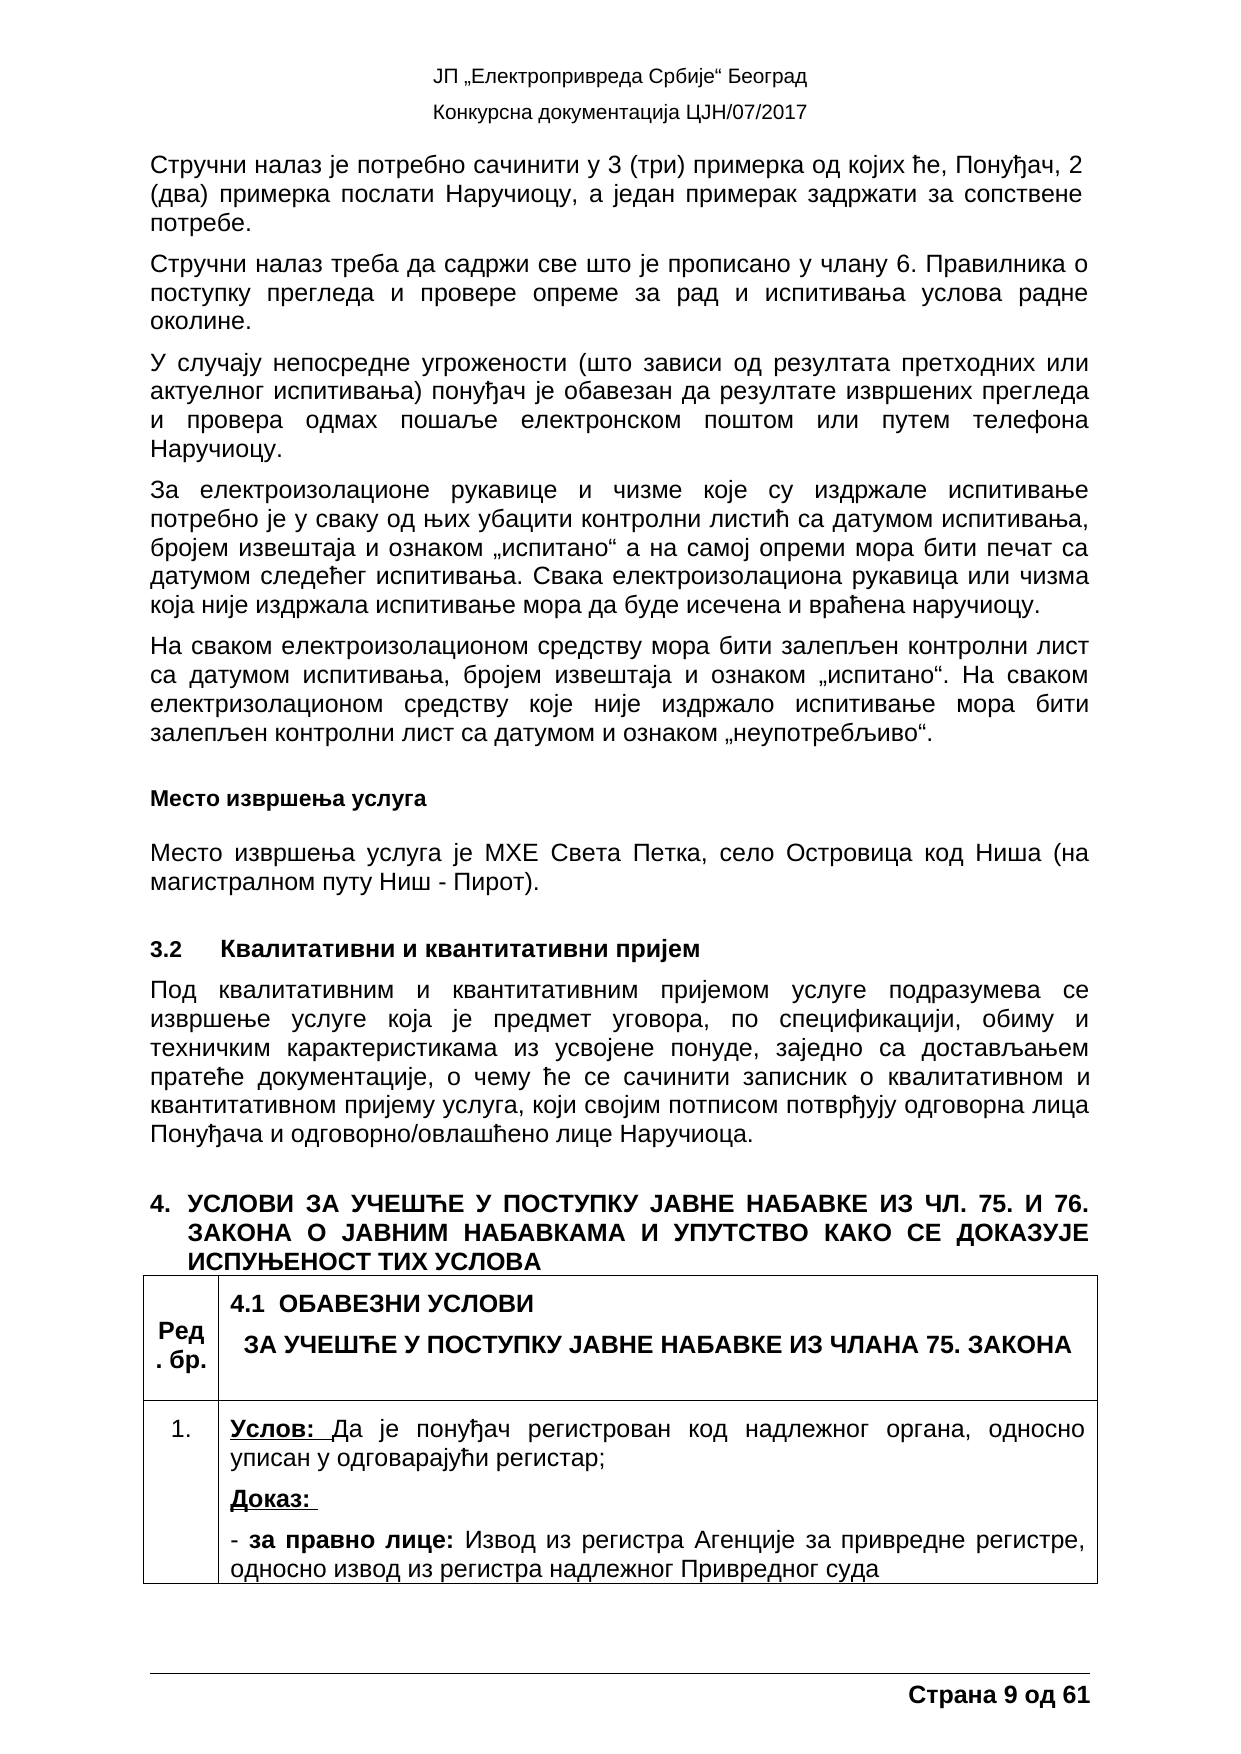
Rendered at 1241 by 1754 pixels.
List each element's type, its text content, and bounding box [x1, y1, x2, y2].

table_cell 1. [144, 1401, 218, 1582]
text Под квалитативним и квантитативним пријемом услуге подразумева се извршење услуге која је предмет уговора, по спецификацији, обиму и техничким карактеристикама из усвојене понуде, заједно са достављањем пратеће документације, о чему ће се сачинити записник о квалитативном и квантитативном пријему услугa, који својим потписом потврђују одговорна лица Понуђача и одговорно/овлашћено лице Наручиоца. [150, 975, 1090, 1148]
subtitle 3.2 Квалитативни и квантитативни пријем [150, 934, 1090, 963]
text Стручни налаз треба да садржи све што је прописано у члану 6. Правилника о поступку прегледа и провере опреме за рад и испитивања услова радне околине. [150, 249, 1090, 335]
table_header 4.1 ОБАВЕЗНИ УСЛОВИ ЗА УЧЕШЋЕ У ПОСТУПКУ ЈАВНЕ НАБАВКЕ ИЗ ЧЛАНА 75. ЗАКОНА [219, 1276, 1097, 1400]
text У случају непосредне угрожености (што зависи од резултата претходних или актуелног испитивања) понуђач је обавезан да резултате извршених прегледа и провера одмах пошаље електронском поштом или путем телефона Наручиоцу. [150, 347, 1090, 462]
text Место извршења услуга је МХЕ Света Петка, село Островица код Ниша (на магистралном путу Ниш - Пирот). [150, 838, 1090, 895]
table_header Ред. бр. [144, 1276, 218, 1400]
text Стручни налаз је потребно сачинити у 3 (три) примерка од којих ће, Понуђач, 2 (два) примерка послати Наручиоцу, а један примерак задржати за сопствене потребе. [150, 150, 1084, 236]
text За електроизолационе рукавице и чизме које су издржале испитивање потребно је у сваку од њих убацити контролни листић са датумом испитивања, бројем извештаја и ознаком „испитано“ а на самој опреми мора бити печат са датумом следећег испитивања. Свака електроизолациона рукавица или чизма која није издржала испитивање мора да буде исечена и враћена наручиоцу. [150, 475, 1090, 619]
text Место извршења услуга [150, 785, 1090, 811]
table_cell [219, 1401, 1097, 1582]
subtitle УСЛОВИ ЗА УЧЕШЋЕ У ПОСТУПКУ ЈАВНЕ НАБАВКЕ ИЗ ЧЛ. 75. И 76. ЗАКОНА О ЈАВНИМ НАБАВКАМА И УПУТСТВО КАКО СЕ ДОКАЗУЈЕ ИСПУЊЕНОСТ ТИХ УСЛОВА [150, 1189, 1090, 1275]
text На сваком електроизолационом средству мора бити залепљен контролни лист са датумом испитивања, бројем извештаја и ознаком „испитано“. На сваком електризолационом средству које није издржало испитивање мора бити залепљен контролни лист са датумом и ознаком „неупотребљиво“. [150, 631, 1090, 746]
